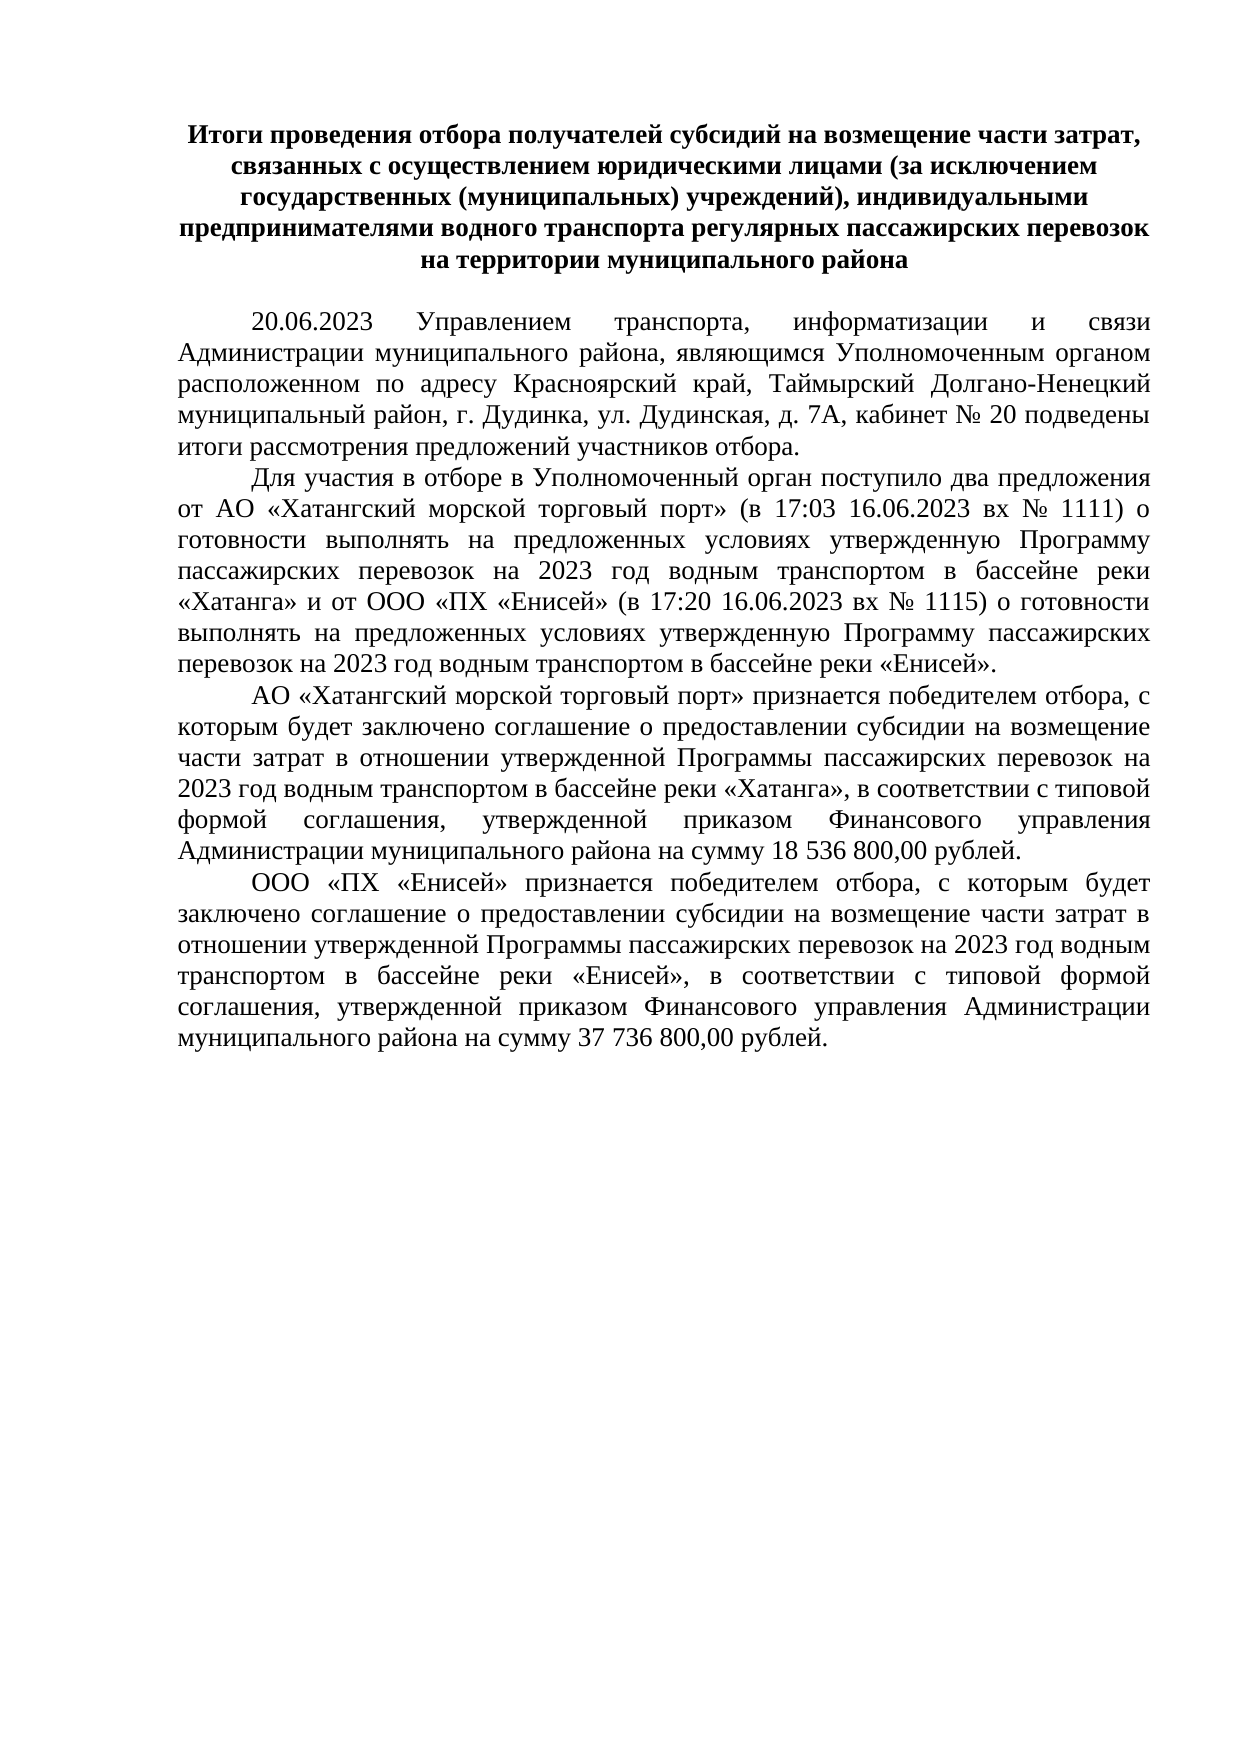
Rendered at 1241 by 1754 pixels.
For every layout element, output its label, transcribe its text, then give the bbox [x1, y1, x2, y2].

text 20.06.2023 Управлением транспорта, информатизации и связи Администрации муниципального района, являющимся Уполномоченным органом расположенном по адресу Красноярский край, Таймырский Долгано-Ненецкий муниципальный район, г. Дудинка, ул. Дудинская, д. 7А, кабинет № 20 подведены итоги рассмотрения предложений участников отбора. [177, 305, 1152, 461]
text ООО «ПХ «Енисей» признается победителем отбора, с которым будет заключено соглашение о предоставлении субсидии на возмещение части затрат в отношении утвержденной Программы пассажирских перевозок на 2023 год водным транспортом в бассейне реки «Енисей», в соответствии с типовой формой соглашения, утвержденной приказом Финансового управления Администрации муниципального района на сумму 37 736 800,00 рублей. [177, 866, 1152, 1052]
text Итоги проведения отбора получателей субсидий на возмещение части затрат, связанных с осуществлением юридическими лицами (за исключением государственных (муниципальных) учреждений), индивидуальными предпринимателями водного транспорта регулярных пассажирских перевозок на территории муниципального района [177, 118, 1152, 274]
text Для участия в отборе в Уполномоченный орган поступило два предложения от АО «Хатангский морской торговый порт» (в 17:03 16.06.2023 вх № 1111) о готовности выполнять на предложенных условиях утвержденную Программу пассажирских перевозок на 2023 год водным транспортом в бассейне реки «Хатанга» и от ООО «ПХ «Енисей» (в 17:20 16.06.2023 вх № 1115) о готовности выполнять на предложенных условиях утвержденную Программу пассажирских перевозок на 2023 год водным транспортом в бассейне реки «Енисей». [177, 461, 1152, 679]
text АО «Хатангский морской торговый порт» признается победителем отбора, с которым будет заключено соглашение о предоставлении субсидии на возмещение части затрат в отношении утвержденной Программы пассажирских перевозок на 2023 год водным транспортом в бассейне реки «Хатанга», в соответствии с типовой формой соглашения, утвержденной приказом Финансового управления Администрации муниципального района на сумму 18 536 800,00 рублей. [177, 679, 1152, 866]
